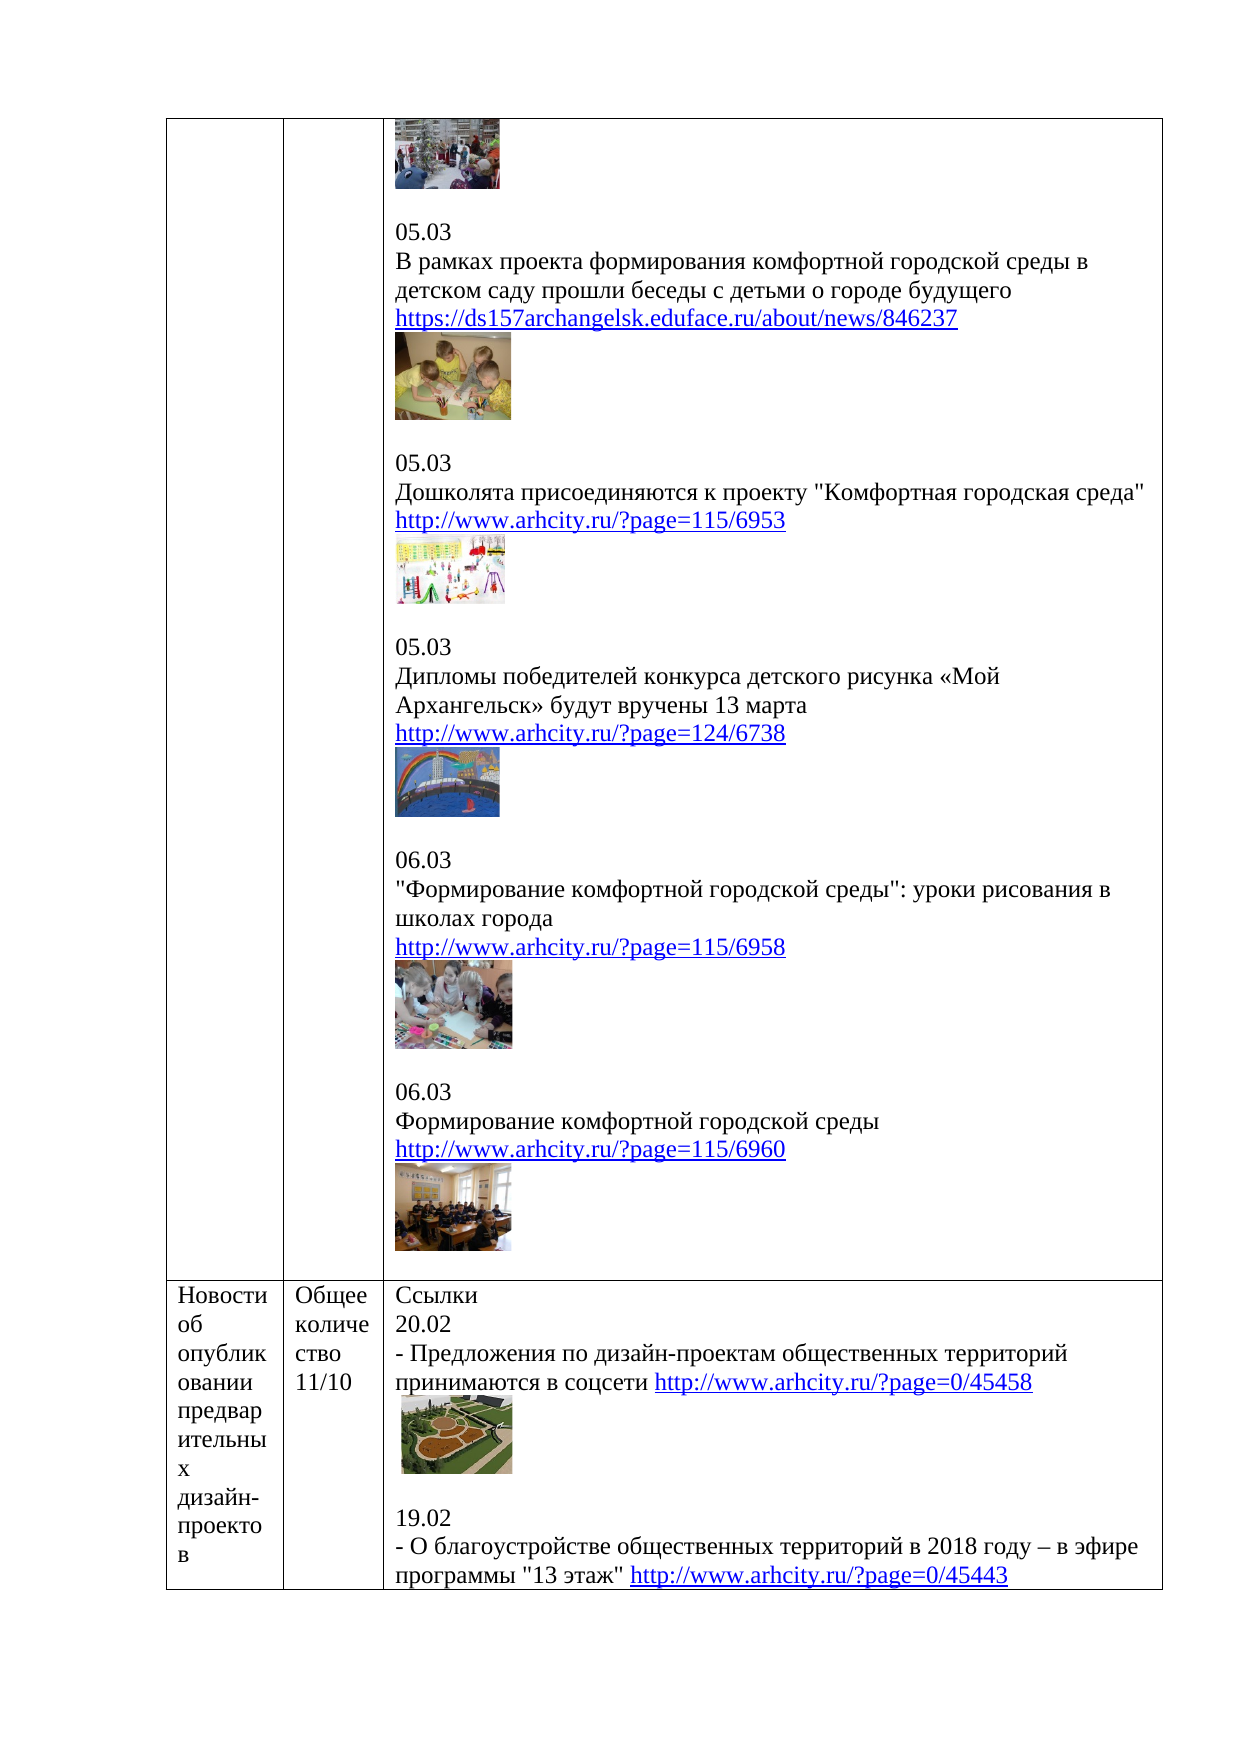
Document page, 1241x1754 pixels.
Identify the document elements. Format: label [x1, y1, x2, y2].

picture [395, 534, 505, 604]
table_cell [167, 119, 283, 1279]
picture [395, 119, 500, 189]
picture [395, 747, 500, 817]
picture [395, 960, 513, 1049]
table_cell [284, 1281, 383, 1589]
table_cell [284, 119, 383, 1279]
picture [401, 1395, 513, 1474]
table_cell [384, 119, 1162, 1279]
table_cell [384, 1281, 1162, 1589]
table_cell [167, 1281, 283, 1589]
picture [395, 332, 512, 420]
picture [395, 1163, 512, 1251]
